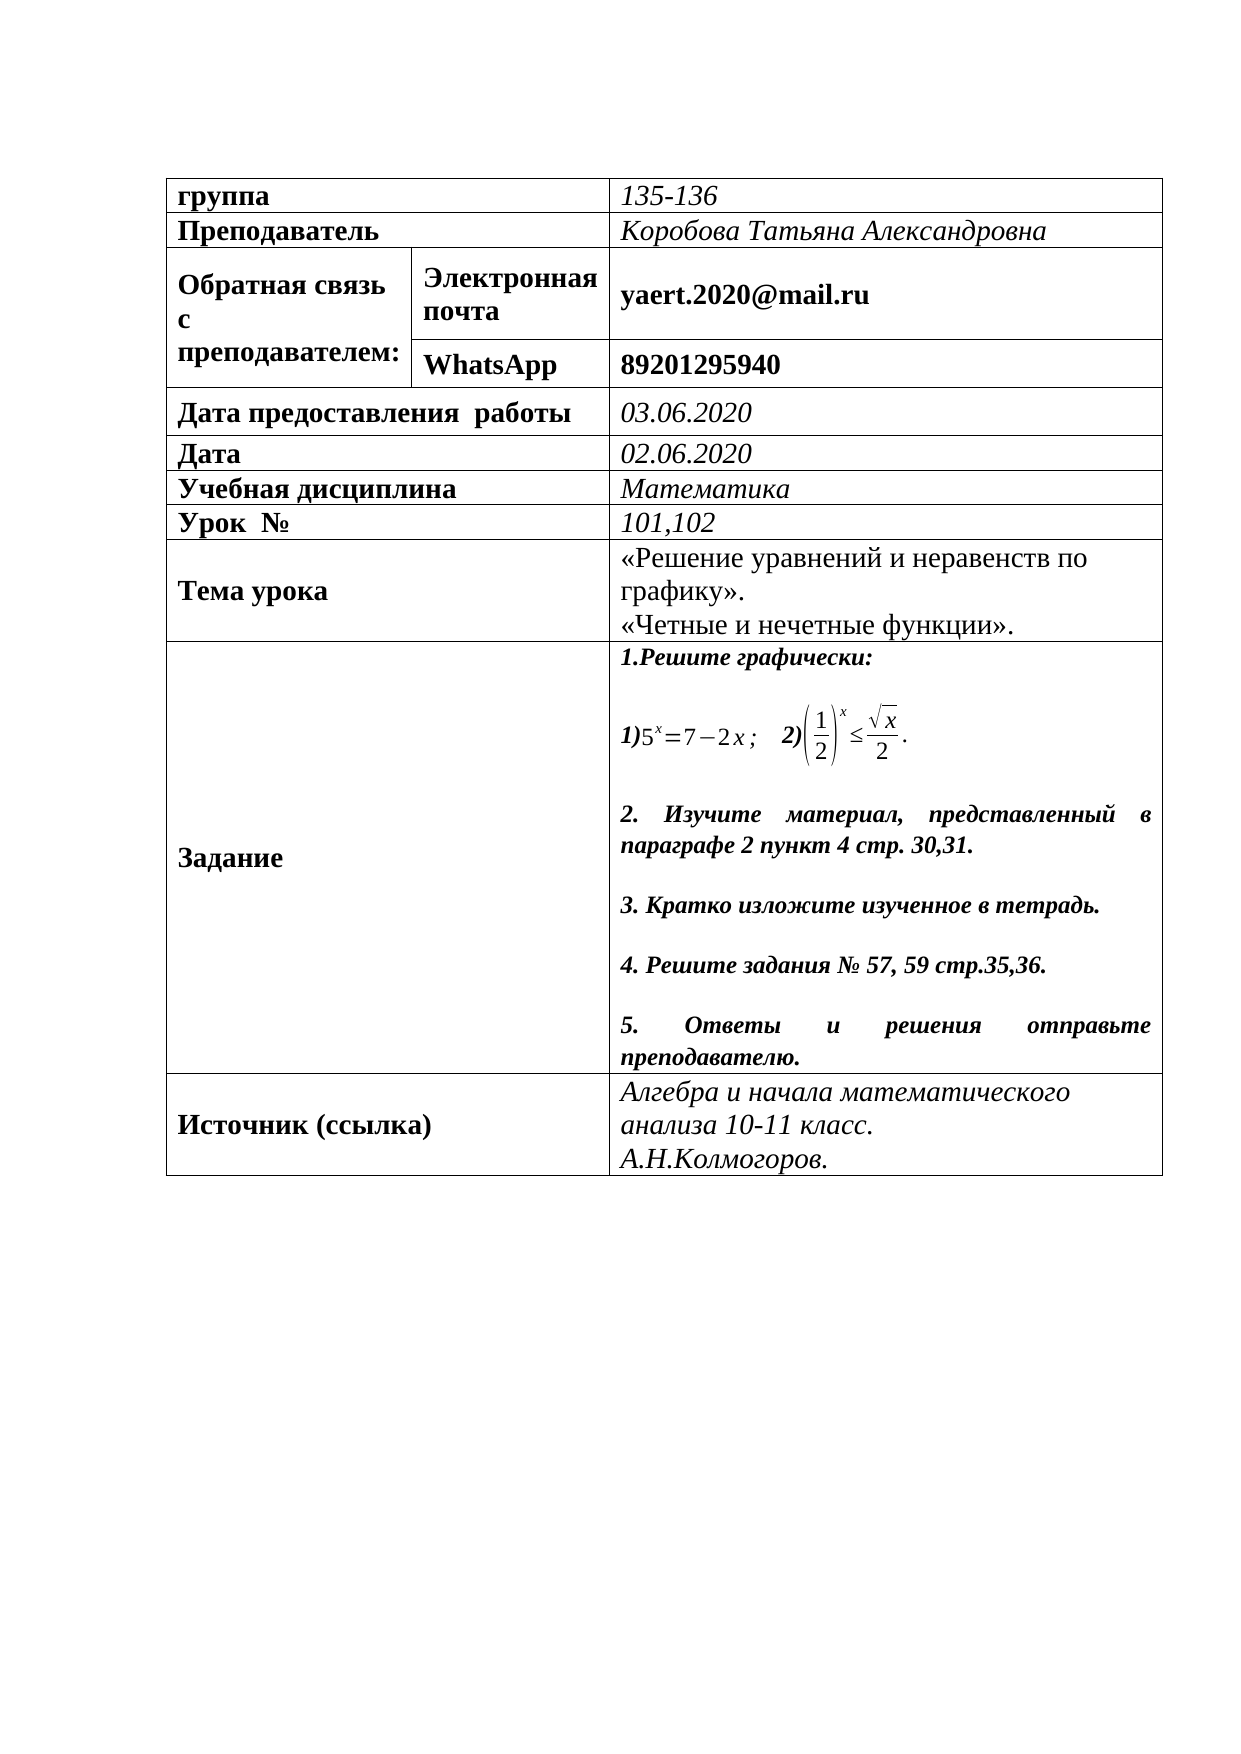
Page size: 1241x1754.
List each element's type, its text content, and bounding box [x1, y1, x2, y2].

table_cell 89201295940 [610, 340, 1162, 387]
table_cell Преподаватель [167, 213, 609, 247]
table_cell «Решение уравнений и неравенств по графику». «Четные и нечетные функции». [610, 540, 1162, 641]
table_header группа [167, 179, 609, 212]
table_cell Задание [167, 642, 609, 1073]
table_cell Дата предоставления работы [167, 388, 609, 435]
table_header 135-136 [610, 179, 1162, 212]
table_cell Обратная связь с преподавателем: [167, 248, 411, 387]
table_cell Математика [610, 471, 1162, 504]
table_cell Дата [167, 436, 609, 470]
table_cell Электронная почта [412, 248, 609, 339]
table_cell 1.Решите графически: 1) 2) 2. Изучите материал, представленный в параграфе 2 пункт 4 стр. 30,31. 3. Кратко изложите изученное в тетрадь. 4. Решите задания № 57, 59 стр.35,36. 5. Ответы и решения отправьте преподавателю. [610, 642, 1162, 1073]
table_cell WhatsApp [412, 340, 609, 387]
table_cell 03.06.2020 [610, 388, 1162, 435]
table_cell Источник (ссылка) [167, 1074, 609, 1174]
table_cell Тема урока [167, 540, 609, 641]
table_cell Урок № [167, 505, 609, 539]
table_cell Учебная дисциплина [167, 471, 609, 504]
table_cell Алгебра и начала математического анализа 10-11 класс. А.Н.Колмогоров. [610, 1074, 1162, 1174]
table_cell yaert.2020@mail.ru [610, 248, 1162, 339]
table_cell Коробова Татьяна Александровна [610, 213, 1162, 247]
table_cell 101,102 [610, 505, 1162, 539]
table_cell 02.06.2020 [610, 436, 1162, 470]
